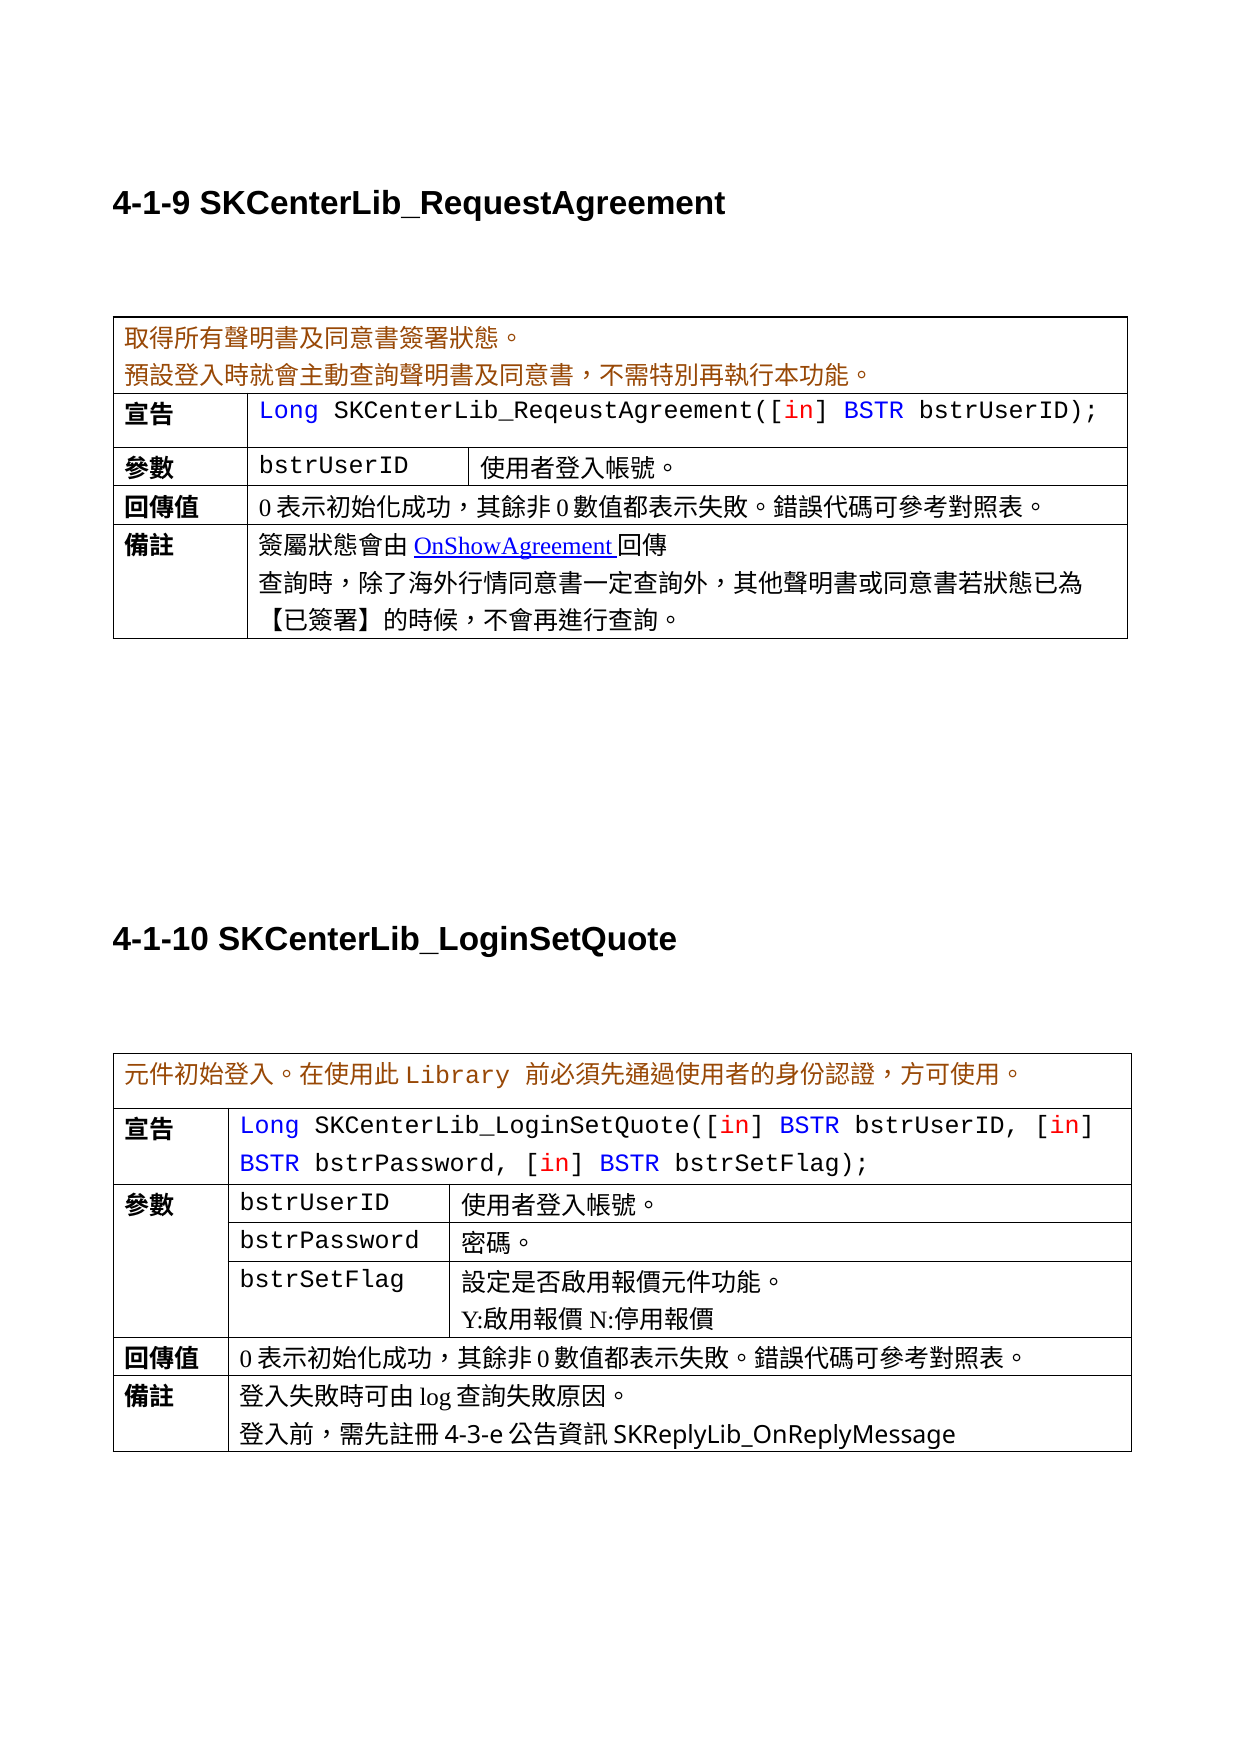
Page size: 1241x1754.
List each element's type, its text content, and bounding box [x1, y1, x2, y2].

table_cell bstrSetFlag [229, 1262, 449, 1337]
table_cell 使用者登入帳號。 [469, 448, 1127, 485]
table_cell 0表示初始化成功，其餘非0數值都表示失敗。錯誤代碼可參考對照表。 [248, 486, 1127, 524]
table_cell bstrUserID [229, 1185, 449, 1222]
table_cell 參數 [114, 448, 247, 485]
table_cell 密碼。 [450, 1223, 1131, 1261]
table_cell 簽屬狀態會由OnShowAgreement回傳 查詢時，除了海外行情同意書一定查詢外，其他聲明書或同意書若狀態已為【已簽署】的時候，不會再進行查詢。 [248, 525, 1127, 637]
table_cell Long SKCenterLib_LoginSetQuote([in] BSTR bstrUserID, [in] BSTR bstrPassword, [in] BSTR bstrSetFlag); [229, 1109, 1131, 1183]
table_cell 0表示初始化成功，其餘非0數值都表示失敗。錯誤代碼可參考對照表。 [229, 1338, 1131, 1375]
table_cell bstrUserID [248, 448, 468, 485]
table_cell 設定是否啟用報價元件功能。 Y:啟用報價 N:停用報價 [450, 1262, 1131, 1337]
subtitle 4-1-9 SKCenterLib_RequestAgreement [112, 164, 1128, 239]
table_cell 宣告 [114, 1109, 228, 1183]
table_cell 登入失敗時可由log查詢失敗原因。 登入前，需先註冊4-3-e公告資訊SKReplyLib_OnReplyMessage [229, 1376, 1131, 1451]
table_cell 備註 [114, 525, 247, 637]
subtitle 4-1-10 SKCenterLib_LoginSetQuote [112, 901, 1128, 976]
table_cell 回傳值 [114, 486, 247, 524]
table_cell 回傳值 [114, 1338, 228, 1375]
table_cell 使用者登入帳號。 [450, 1185, 1131, 1222]
table_cell 參數 [114, 1185, 228, 1337]
table_cell 備註 [114, 1376, 228, 1451]
table_header 元件初始登入。在使用此 Library 前必須先通過使用者的身份認證，方可使用。 [114, 1054, 1131, 1107]
table_cell 宣告 [114, 394, 247, 447]
table_cell Long SKCenterLib_ReqeustAgreement([in] BSTR bstrUserID); [248, 394, 1127, 447]
table_cell bstrPassword [229, 1223, 449, 1261]
table_header 取得所有聲明書及同意書簽署狀態。 預設登入時就會主動查詢聲明書及同意書，不需特別再執行本功能。 [114, 318, 1127, 392]
